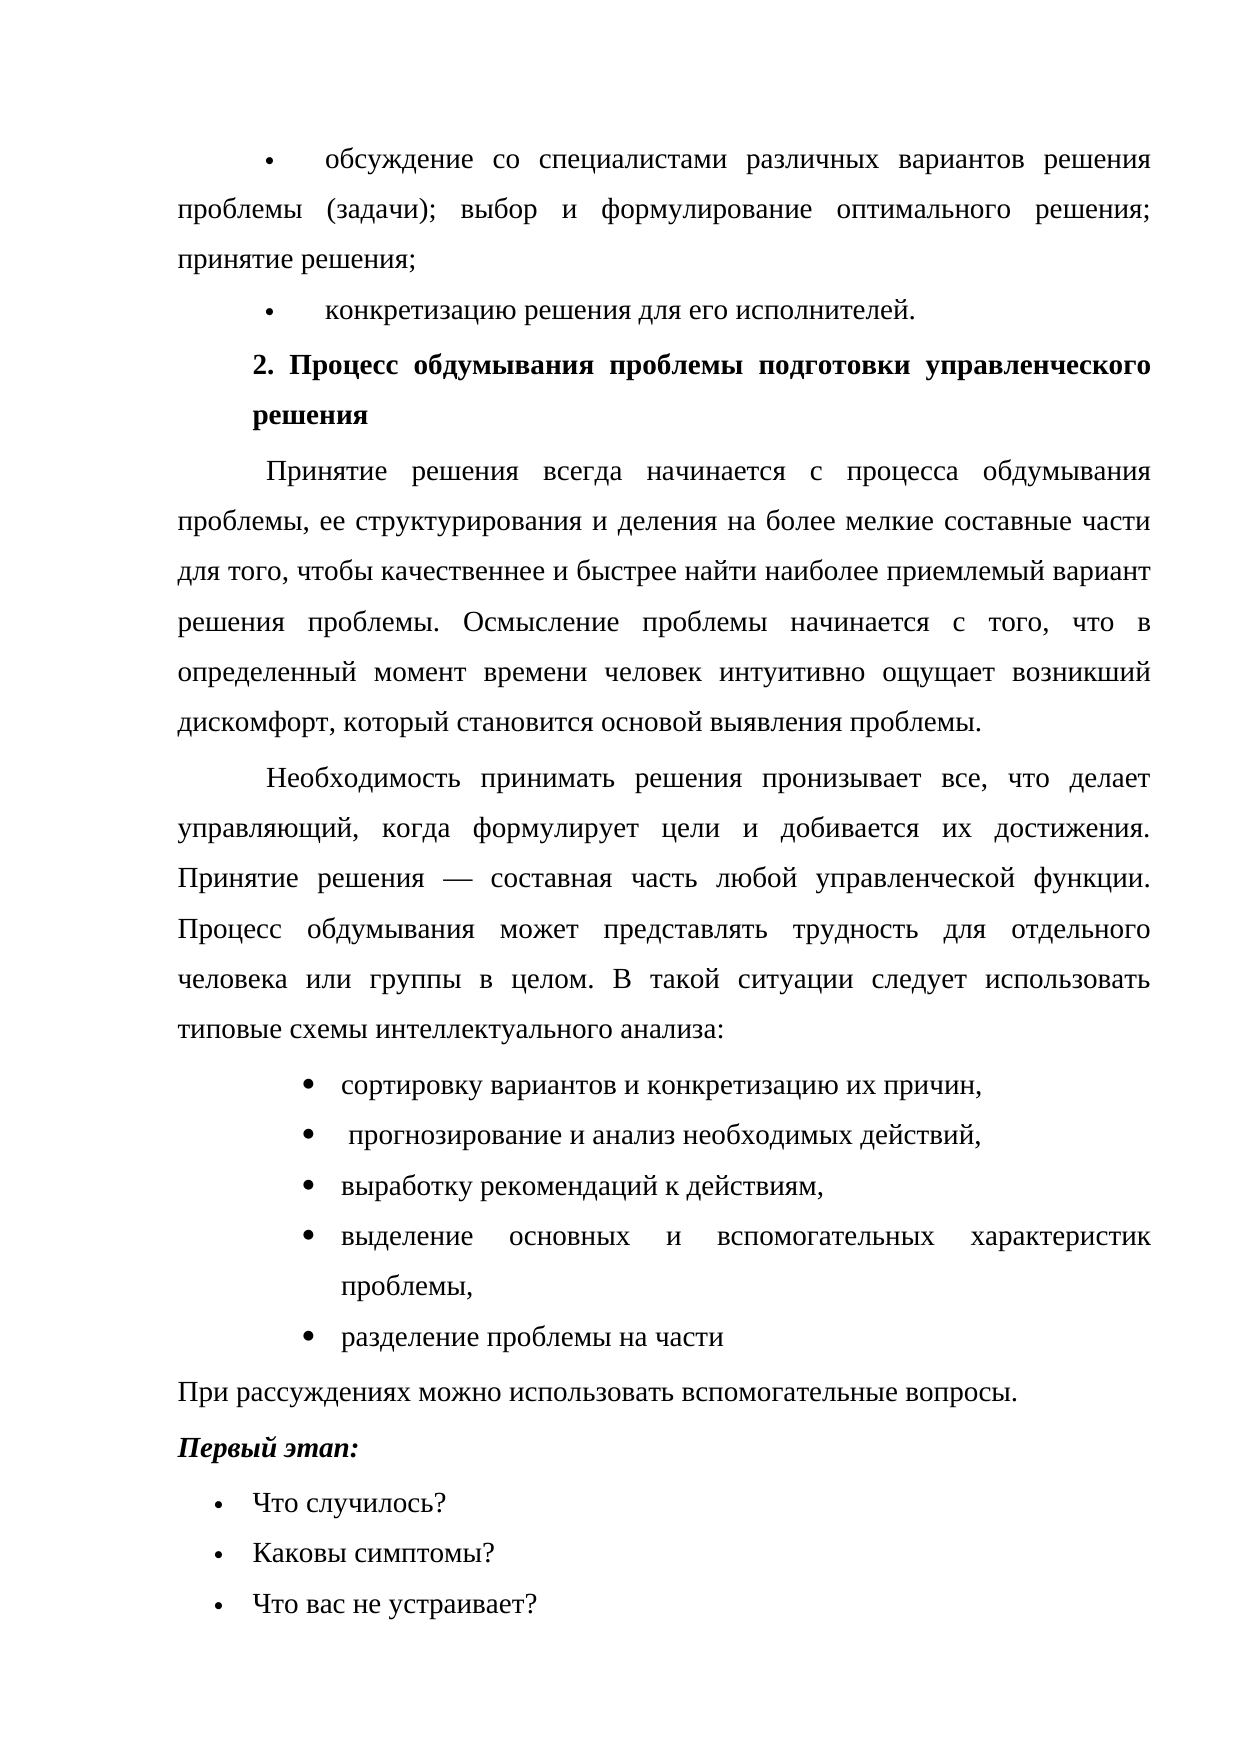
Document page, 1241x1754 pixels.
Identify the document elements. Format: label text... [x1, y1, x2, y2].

list конкретизацию решения для его исполнителей. [177, 292, 1152, 325]
text При рассуждениях можно использовать вспомогательные вопросы. [177, 1395, 1152, 1428]
list Каковы симптомы? [215, 1556, 1152, 1589]
list Что случилось? [215, 1506, 1152, 1539]
text Необходимость принимать решения пронизывает все, что делает управляющий, когда формулирует цели и добивается их достижения. Принятие решения — составная часть любой управленческой функции. Процесс обдумывания может представлять трудность для отдельного человека или группы в целом. В такой ситуации следует использовать типовые схемы интеллектуального анализа: [177, 760, 1152, 1045]
list обсуждение со специалистами различных вариантов решения проблемы (задачи); выбор и формулирование оптимального решения; принятие решения; [177, 141, 1152, 275]
list выделение основных и вспомогательных характеристик проблемы, [303, 1233, 1152, 1317]
text Первый этап: [177, 1450, 1152, 1484]
list выработку рекомендаций к действиям, [303, 1178, 1152, 1212]
text 2. Процесс обдумывания проблемы подготовки управленческого решения [252, 347, 1152, 431]
text Принятие решения всегда начинается с процесса обдумывания проблемы, ее структурирования и деления на более мелкие составные части для того, чтобы качественнее и быстрее найти наиболее приемлемый вариант решения проблемы. Осмысление проблемы начинается с того, что в определенный момент времени человек интуитивно ощущает возникший дискомфорт, который становится основой выявления проблемы. [177, 453, 1152, 738]
list сортировку вариантов и конкретизацию их причин, [303, 1067, 1152, 1101]
list разделение проблемы на части [303, 1339, 1152, 1373]
list прогнозирование и анализ необходимых действий, [303, 1122, 1152, 1156]
